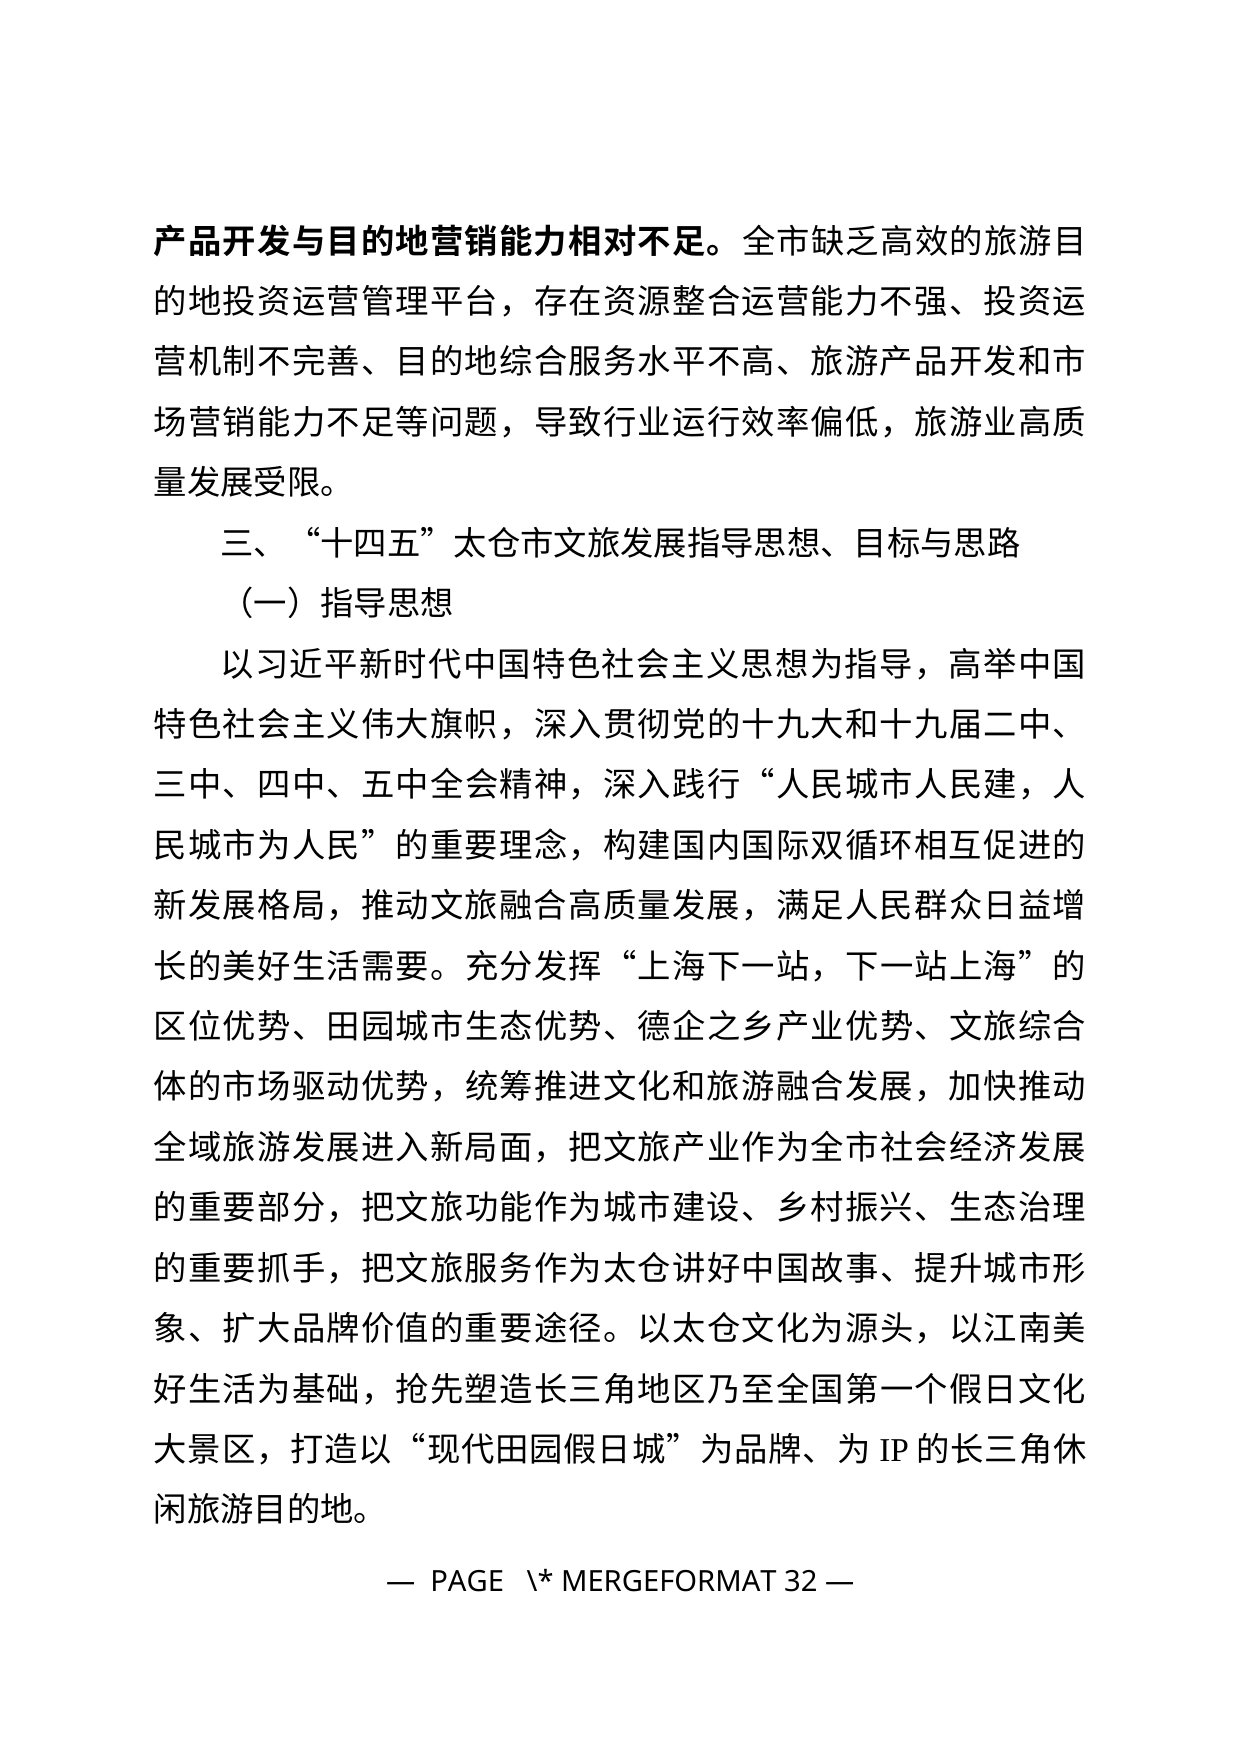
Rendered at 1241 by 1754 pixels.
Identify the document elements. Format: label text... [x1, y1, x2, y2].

text 以习近平新时代中国特色社会主义思想为指导，高举中国特色社会主义伟大旗帜，深入贯彻党的十九大和十九届二中、三中、四中、五中全会精神，深入践行“人民城市人民建，人民城市为人民”的重要理念，构建国内国际双循环相互促进的新发展格局，推动文旅融合高质量发展，满足人民群众日益增长的美好生活需要。充分发挥“上海下一站，下一站上海”的区位优势、田园城市生态优势、德企之乡产业优势、文旅综合体的市场驱动优势，统筹推进文化和旅游融合发展，加快推动全域旅游发展进入新局面，把文旅产业作为全市社会经济发展的重要部分，把文旅功能作为城市建设、乡村振兴、生态治理的重要抓手，把文旅服务作为太仓讲好中国故事、提升城市形象、扩大品牌价值的重要途径。以太仓文化为源头，以江南美好生活为基础，抢先塑造长三角地区乃至全国第一个假日文化大景区，打造以“现代田园假日城”为品牌、为IP的长三角休闲旅游目的地。 [153, 628, 1087, 1534]
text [153, 205, 1087, 507]
subtitle 三、“十四五”太仓市文旅发展指导思想、目标与思路 [153, 507, 1087, 567]
subtitle （一）指导思想 [153, 567, 1087, 628]
